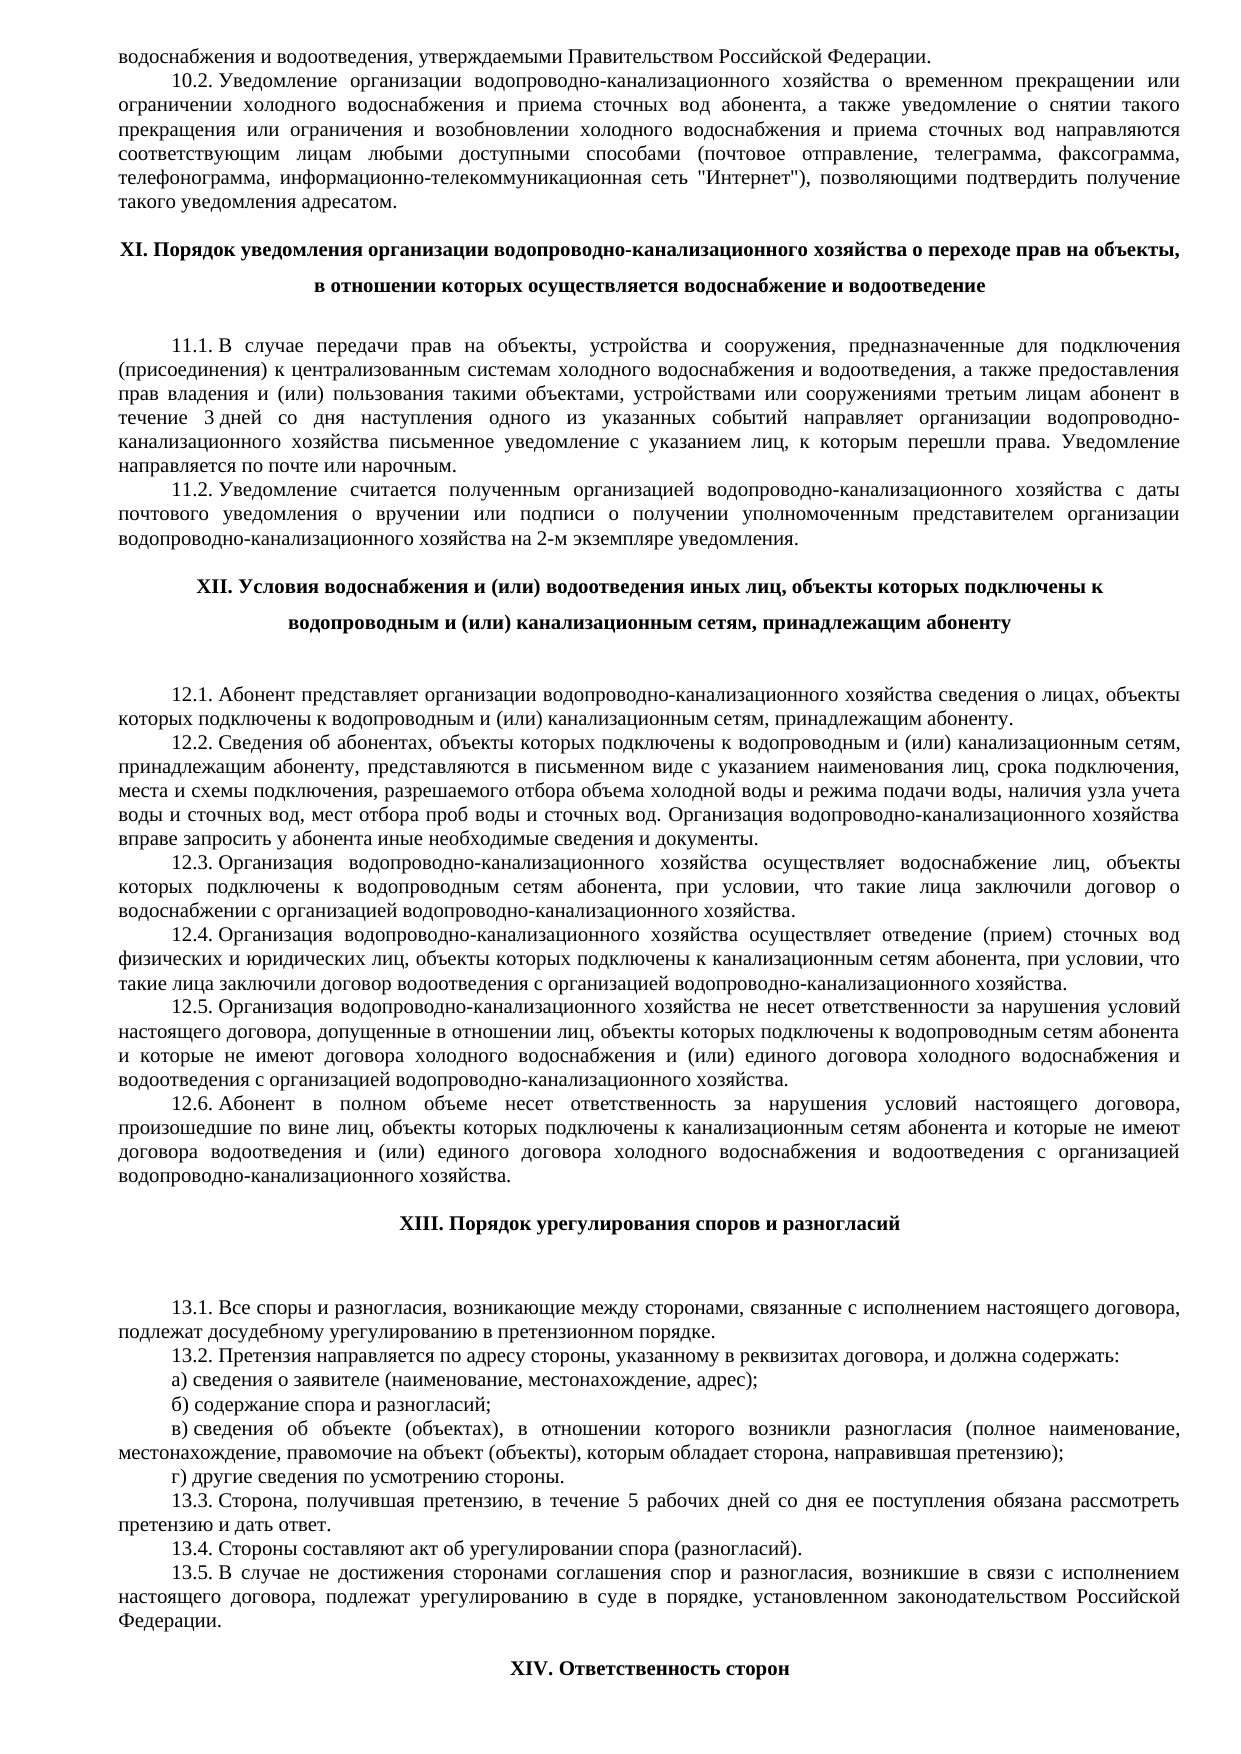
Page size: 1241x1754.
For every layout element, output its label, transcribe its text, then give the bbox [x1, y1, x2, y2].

text 12.6. Абонент в полном объеме несет ответственность за нарушения условий настоящего договора, произошедшие по вине лиц, объекты которых подключены к канализационным сетям абонента и которые не имеют договора водоотведения и (или) единого договора холодного водоснабжения и водоотведения с организацией водопроводно-канализационного хозяйства. [118, 1091, 1181, 1187]
text XII. Условия водоснабжения и (или) водоотведения иных лиц, объекты которых подключены к водопроводным и (или) канализационным сетям, принадлежащим абоненту [118, 573, 1181, 634]
text 13.3. Сторона, получившая претензию, в течение 5 рабочих дней со дня ее поступления обязана рассмотреть претензию и дать ответ. [118, 1488, 1181, 1536]
text 12.5. Организация водопроводно-канализационного хозяйства не несет ответственности за нарушения условий настоящего договора, допущенные в отношении лиц, объекты которых подключены к водопроводным сетям абонента и которые не имеют договора холодного водоснабжения и (или) единого договора холодного водоснабжения и водоотведения с организацией водопроводно-канализационного хозяйства. [118, 994, 1181, 1091]
text 11.2. Уведомление считается полученным организацией водопроводно-канализационного хозяйства с даты почтового уведомления о вручении или подписи о получении уполномоченным представителем организации водопроводно-канализационного хозяйства на 2-м экземпляре уведомления. [118, 477, 1181, 549]
text XI. Порядок уведомления организации водопроводно-канализационного хозяйства о переходе прав на объекты, в отношении которых осуществляется водоснабжение и водоотведение [118, 237, 1181, 297]
text а) сведения о заявителе (наименование, местонахождение, адрес); [118, 1367, 1181, 1391]
text в) сведения об объекте (объектах), в отношении которого возникли разногласия (полное наименование, местонахождение, правомочие на объект (объекты), которым обладает сторона, направившая претензию); [118, 1416, 1181, 1464]
text 12.4. Организация водопроводно-канализационного хозяйства осуществляет отведение (прием) сточных вод физических и юридических лиц, объекты которых подключены к канализационным сетям абонента, при условии, что такие лица заключили договор водоотведения с организацией водопроводно-канализационного хозяйства. [118, 922, 1181, 994]
text 12.1. Абонент представляет организации водопроводно-канализационного хозяйства сведения о лицах, объекты которых подключены к водопроводным и (или) канализационным сетям, принадлежащим абоненту. [118, 682, 1181, 730]
text 13.1. Все споры и разногласия, возникающие между сторонами, связанные с исполнением настоящего договора, подлежат досудебному урегулированию в претензионном порядке. [118, 1295, 1181, 1343]
text 13.5. В случае не достижения сторонами соглашения спор и разногласия, возникшие в связи с исполнением настоящего договора, подлежат урегулированию в суде в порядке, установленном законодательством Российской Федерации. [118, 1560, 1181, 1632]
text 11.1. В случае передачи прав на объекты, устройства и сооружения, предназначенные для подключения (присоединения) к централизованным системам холодного водоснабжения и водоотведения, а также предоставления прав владения и (или) пользования такими объектами, устройствами или сооружениями третьим лицам абонент в течение 3 дней со дня наступления одного из указанных событий направляет организации водопроводно-канализационного хозяйства письменное уведомление с указанием лиц, к которым перешли права. Уведомление направляется по почте или нарочным. [118, 333, 1181, 477]
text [118, 44, 1181, 68]
text 12.3. Организация водопроводно-канализационного хозяйства осуществляет водоснабжение лиц, объекты которых подключены к водопроводным сетям абонента, при условии, что такие лица заключили договор о водоснабжении с организацией водопроводно-канализационного хозяйства. [118, 850, 1181, 922]
text 13.2. Претензия направляется по адресу стороны, указанному в реквизитах договора, и должна содержать: [118, 1343, 1181, 1367]
text XIII. Порядок урегулирования споров и разногласий [118, 1211, 1181, 1235]
text г) другие сведения по усмотрению стороны. [118, 1464, 1181, 1488]
text 12.2. Сведения об абонентах, объекты которых подключены к водопроводным и (или) канализационным сетям, принадлежащим абоненту, представляются в письменном виде с указанием наименования лиц, срока подключения, места и схемы подключения, разрешаемого отбора объема холодной воды и режима подачи воды, наличия узла учета воды и сточных вод, мест отбора проб воды и сточных вод. Организация водопроводно-канализационного хозяйства вправе запросить у абонента иные необходимые сведения и документы. [118, 730, 1181, 850]
text 10.2. Уведомление организации водопроводно-канализационного хозяйства о временном прекращении или ограничении холодного водоснабжения и приема сточных вод абонента, а также уведомление о снятии такого прекращения или ограничения и возобновлении холодного водоснабжения и приема сточных вод направляются соответствующим лицам любыми доступными способами (почтовое отправление, телеграмма, факсограмма, телефонограмма, информационно-телекоммуникационная сеть "Интернет"), позволяющими подтвердить получение такого уведомления адресатом. [118, 68, 1181, 213]
text XIV. Ответственность сторон [118, 1656, 1181, 1680]
text 13.4. Стороны составляют акт об урегулировании спора (разногласий). [118, 1536, 1181, 1560]
text б) содержание спора и разногласий; [118, 1391, 1181, 1416]
